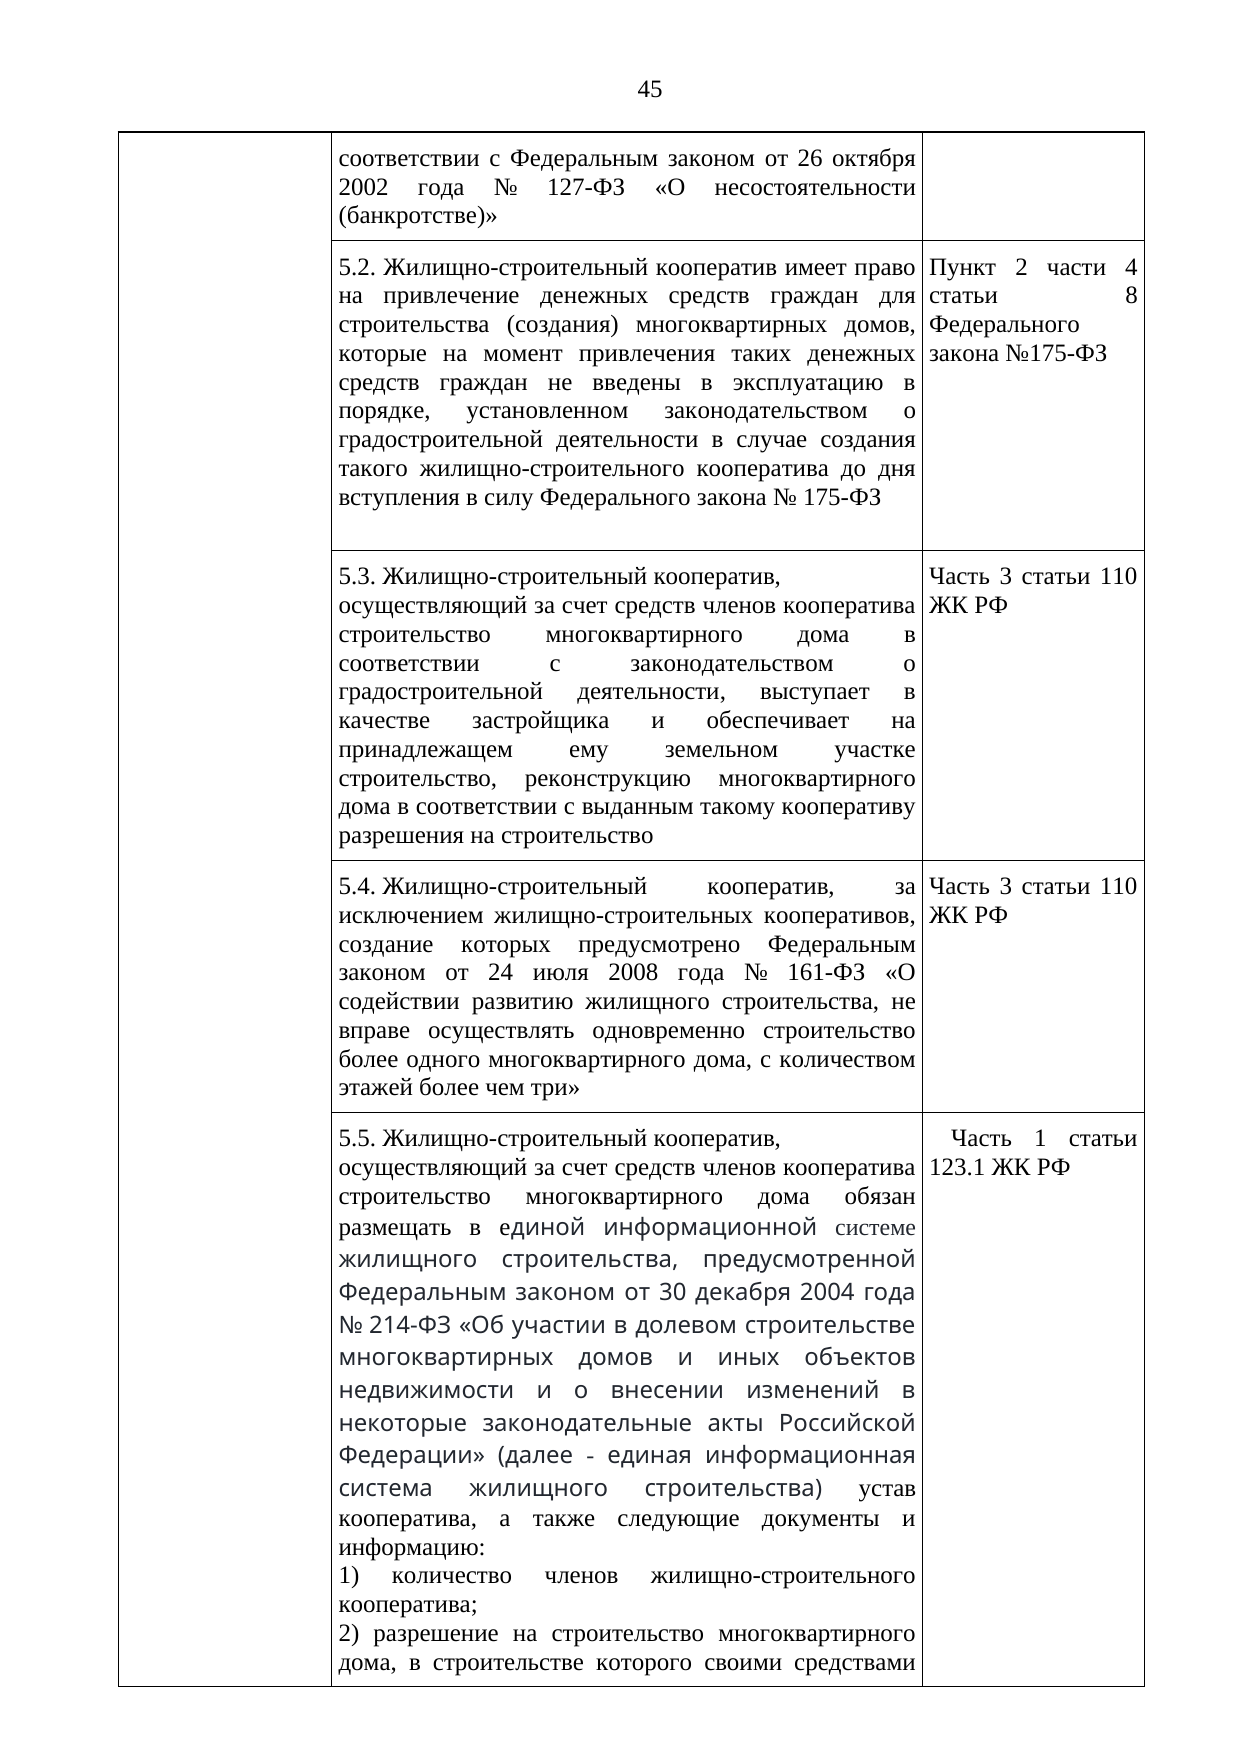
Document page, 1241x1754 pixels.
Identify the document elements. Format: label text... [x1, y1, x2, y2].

table_cell 5.3. Жилищно-строительный кооператив, осуществляющий за счет средств членов кооператива строительство многоквартирного дома в соответствии с законодательством о градостроительной деятельности, выступает в качестве застройщика и обеспечивает на принадлежащем ему земельном участке строительство, реконструкцию многоквартирного дома в соответствии с выданным такому кооперативу разрешения на строительство [332, 551, 922, 859]
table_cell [332, 133, 922, 240]
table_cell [923, 133, 1144, 240]
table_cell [332, 1113, 922, 1686]
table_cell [923, 1113, 1144, 1686]
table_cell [119, 133, 331, 1686]
table_cell 5.4. Жилищно-строительный кооператив, за исключением жилищно-строительных кооперативов, создание которых предусмотрено Федеральным законом от 24 июля 2008 года № 161-ФЗ «О содействии развитию жилищного строительства, не вправе осуществлять одновременно строительство более одного многоквартирного дома, с количеством этажей более чем три» [332, 861, 922, 1112]
table_cell Пункт 2 части 4 статьи 8 Федерального закона №175-ФЗ [923, 241, 1144, 550]
table_cell Часть 3 статьи 110 ЖК РФ [923, 861, 1144, 1112]
table_cell 5.2. Жилищно-строительный кооператив имеет право на привлечение денежных средств граждан для строительства (создания) многоквартирных домов, которые на момент привлечения таких денежных средств граждан не введены в эксплуатацию в порядке, установленном законодательством о градостроительной деятельности в случае создания такого жилищно-строительного кооператива до дня вступления в силу Федерального закона № 175-ФЗ [332, 241, 922, 550]
table_cell Часть 3 статьи 110 ЖК РФ [923, 551, 1144, 859]
